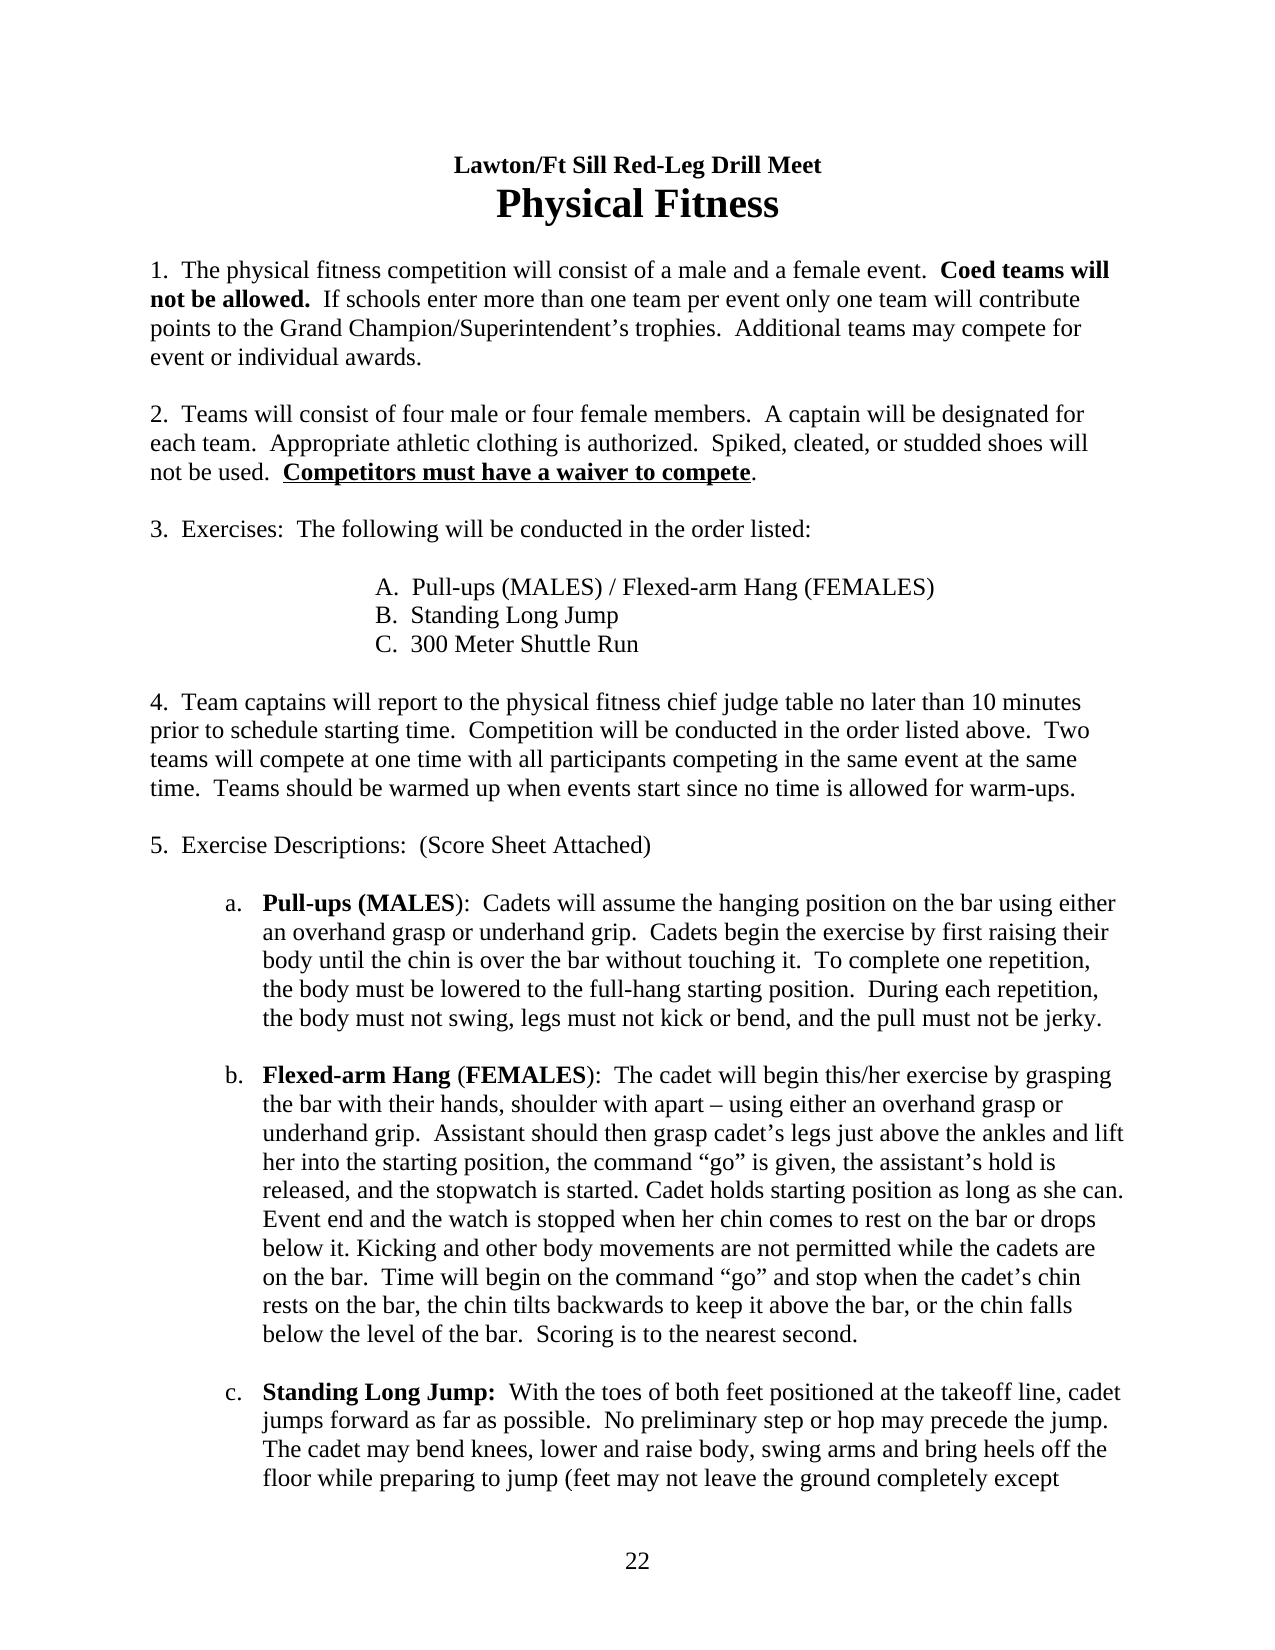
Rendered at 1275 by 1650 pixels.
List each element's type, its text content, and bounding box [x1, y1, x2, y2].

text A. Pull-ups (MALES) / Flexed-arm Hang (FEMALES) [150, 572, 1125, 600]
list Pull-ups (MALES): Cadets will assume the hanging position on the bar using either an overhand grasp or underhand grip. Cadets begin the exercise by first raising their body until the chin is over the bar without touching it. To complete one repetition, the body must be lowered to the full-hang starting position. During each repetition, the body must not swing, legs must not kick or bend, and the pull must not be jerky. [225, 888, 1125, 1032]
text 4. Team captains will report to the physical fitness chief judge table no later than 10 minutes prior to schedule starting time. Competition will be conducted in the order listed above. Two teams will compete at one time with all participants competing in the same event at the same time. Teams should be warmed up when events start since no time is allowed for warm-ups. [150, 687, 1125, 802]
title Lawton/Ft Sill Red-Leg Drill Meet [150, 150, 1125, 179]
list Flexed-arm Hang (FEMALES): The cadet will begin this/her exercise by grasping the bar with their hands, shoulder with apart – using either an overhand grasp or underhand grip. Assistant should then grasp cadet’s legs just above the ankles and lift her into the starting position, the command “go” is given, the assistant’s hold is released, and the stopwatch is started. Cadet holds starting position as long as she can. Event end and the watch is stopped when her chin comes to rest on the bar or drops below it. Kicking and other body movements are not permitted while the cadets are on the bar. Time will begin on the command “go” and stop when the cadet’s chin rests on the bar, the chin tilts backwards to keep it above the bar, or the chin falls below the level of the bar. Scoring is to the nearest second. [225, 1060, 1125, 1348]
text 5. Exercise Descriptions: (Score Sheet Attached) [150, 830, 1125, 859]
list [225, 1377, 1125, 1492]
text 3. Exercises: The following will be conducted in the order listed: [150, 514, 1125, 543]
text B. Standing Long Jump [150, 600, 1125, 629]
text 2. Teams will consist of four male or four female members. A captain will be designated for each team. Appropriate athletic clothing is authorized. Spiked, cleated, or studded shoes will not be used. Competitors must have a waiver to compete. [150, 399, 1125, 485]
text 1. The physical fitness competition will consist of a male and a female event. Coed teams will not be allowed. If schools enter more than one team per event only one team will contribute points to the Grand Champion/Superintendent’s trophies. Additional teams may compete for event or individual awards. [150, 255, 1125, 370]
text Physical Fitness [150, 179, 1125, 227]
text C. 300 Meter Shuttle Run [150, 629, 1125, 658]
